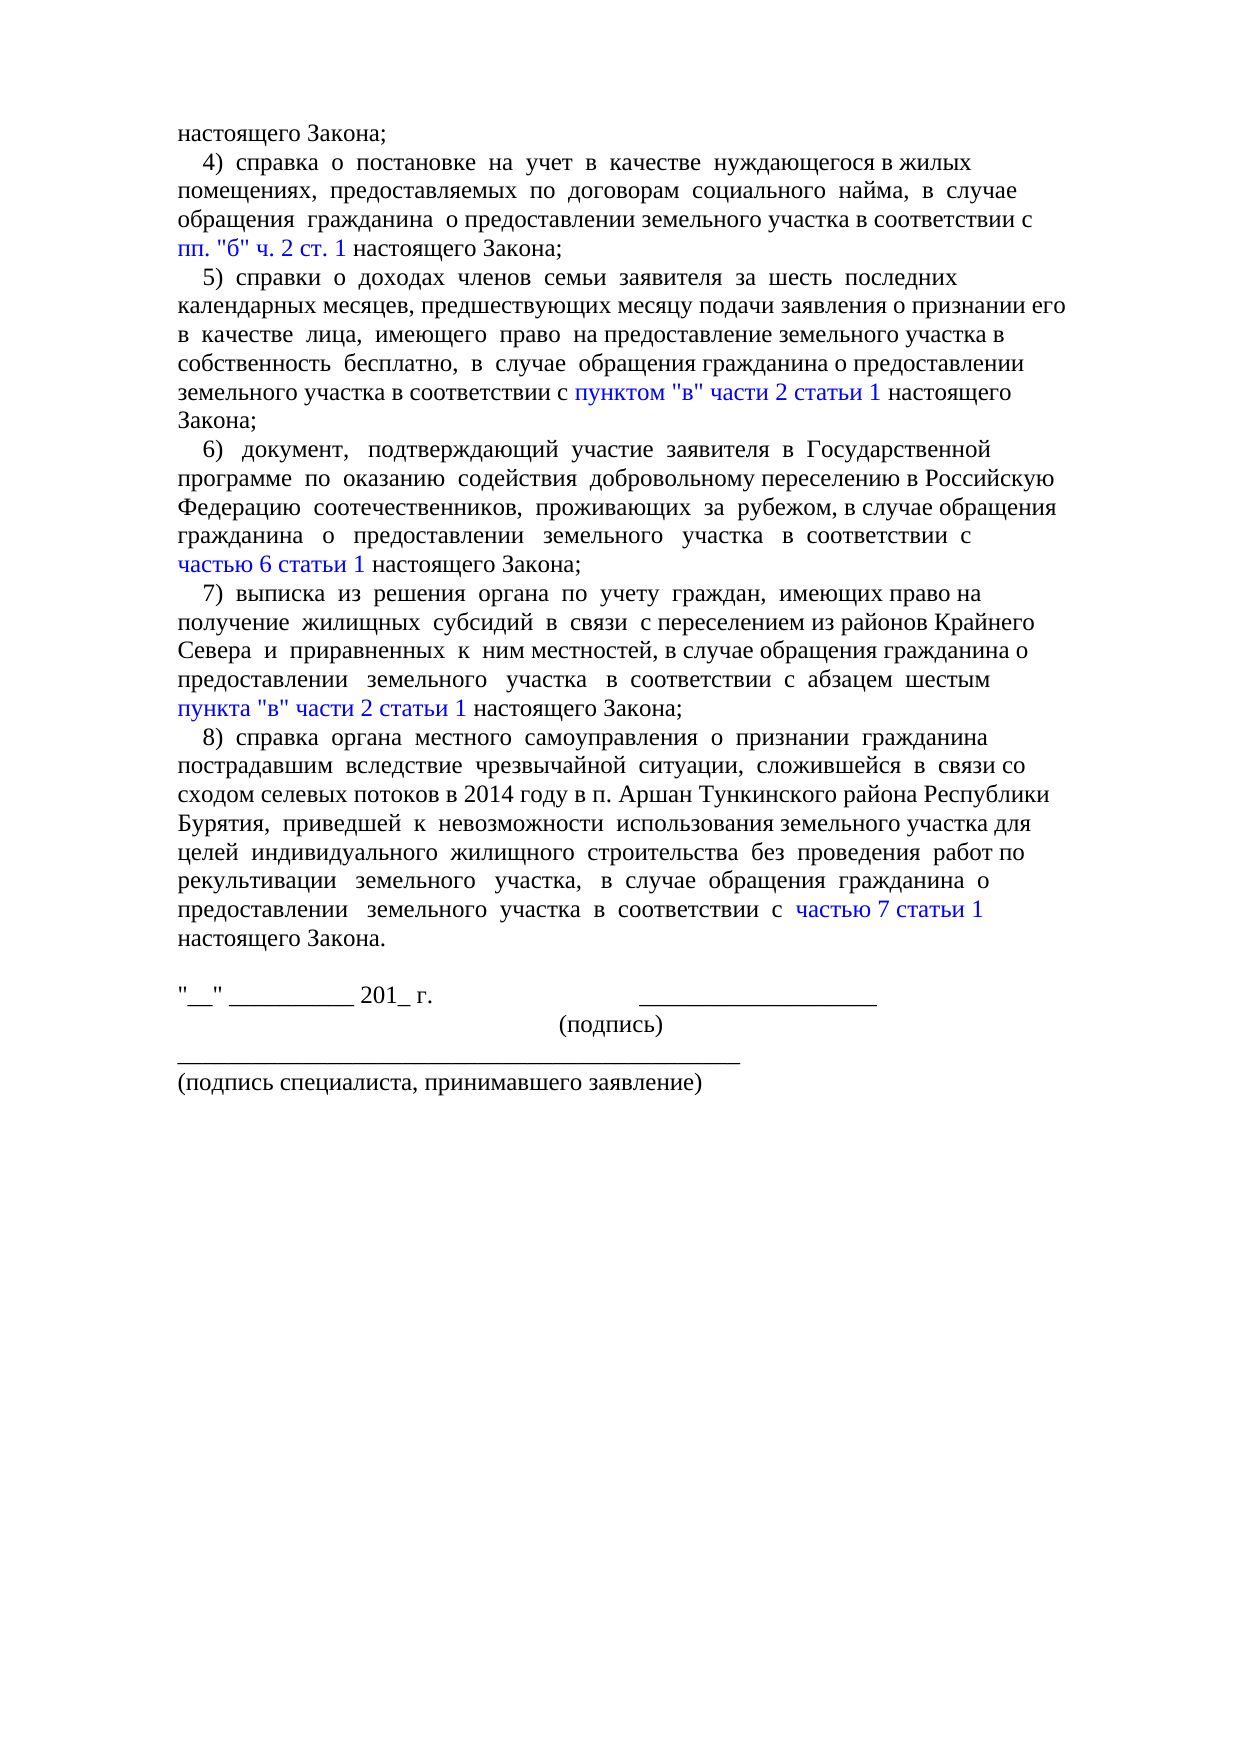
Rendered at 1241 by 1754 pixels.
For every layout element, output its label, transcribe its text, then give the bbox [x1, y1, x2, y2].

text "__" __________ 201_ г. ___________________ [177, 981, 1152, 1009]
text рекультивации земельного участка, в случае обращения гражданина о [177, 866, 1152, 894]
text (подпись специалиста, принимавшего заявление) [177, 1067, 1152, 1096]
text Бурятия, приведшей к невозможности использования земельного участка для [177, 808, 1152, 837]
text настоящего Закона; [177, 118, 1152, 147]
text Севера и приравненных к ним местностей, в случае обращения гражданина о [177, 636, 1152, 664]
text обращения гражданина о предоставлении земельного участка в соответствии с [177, 204, 1152, 233]
text предоставлении земельного участка в соответствии с абзацем шестым [177, 664, 1152, 693]
text частью 6 статьи 1 настоящего Закона; [177, 549, 1152, 578]
text Федерацию соотечественников, проживающих за рубежом, в случае обращения [177, 492, 1152, 521]
text пострадавшим вследствие чрезвычайной ситуации, сложившейся в связи со [177, 751, 1152, 779]
text гражданина о предоставлении земельного участка в соответствии с [177, 521, 1152, 549]
text собственность бесплатно, в случае обращения гражданина о предоставлении [177, 348, 1152, 377]
text (подпись) [177, 1009, 1152, 1038]
text программе по оказанию содействия добровольному переселению в Российскую [177, 463, 1152, 492]
text предоставлении земельного участка в соответствии с частью 7 статьи 1 [177, 894, 1152, 923]
text сходом селевых потоков в 2014 году в п. Аршан Тункинского района Республики [177, 779, 1152, 808]
text пп. "б" ч. 2 ст. 1 настоящего Закона; [177, 233, 1152, 262]
text Закона; [177, 406, 1152, 434]
text помещениях, предоставляемых по договорам социального найма, в случае [177, 176, 1152, 204]
text календарных месяцев, предшествующих месяцу подачи заявления о признании его [177, 291, 1152, 319]
text 4) справка о постановке на учет в качестве нуждающегося в жилых [177, 147, 1152, 176]
text пункта "в" части 2 статьи 1 настоящего Закона; [177, 693, 1152, 722]
text в качестве лица, имеющего право на предоставление земельного участка в [177, 319, 1152, 348]
text 8) справка органа местного самоуправления о признании гражданина [177, 722, 1152, 751]
text 5) справки о доходах членов семьи заявителя за шесть последних [177, 262, 1152, 291]
text получение жилищных субсидий в связи с переселением из районов Крайнего [177, 607, 1152, 636]
text настоящего Закона. [177, 923, 1152, 952]
text целей индивидуального жилищного строительства без проведения работ по [177, 837, 1152, 866]
text 7) выписка из решения органа по учету граждан, имеющих право на [177, 578, 1152, 607]
text 6) документ, подтверждающий участие заявителя в Государственной [177, 434, 1152, 463]
text _____________________________________________ [177, 1038, 1152, 1067]
text земельного участка в соответствии с пунктом "в" части 2 статьи 1 настоящего [177, 377, 1152, 406]
